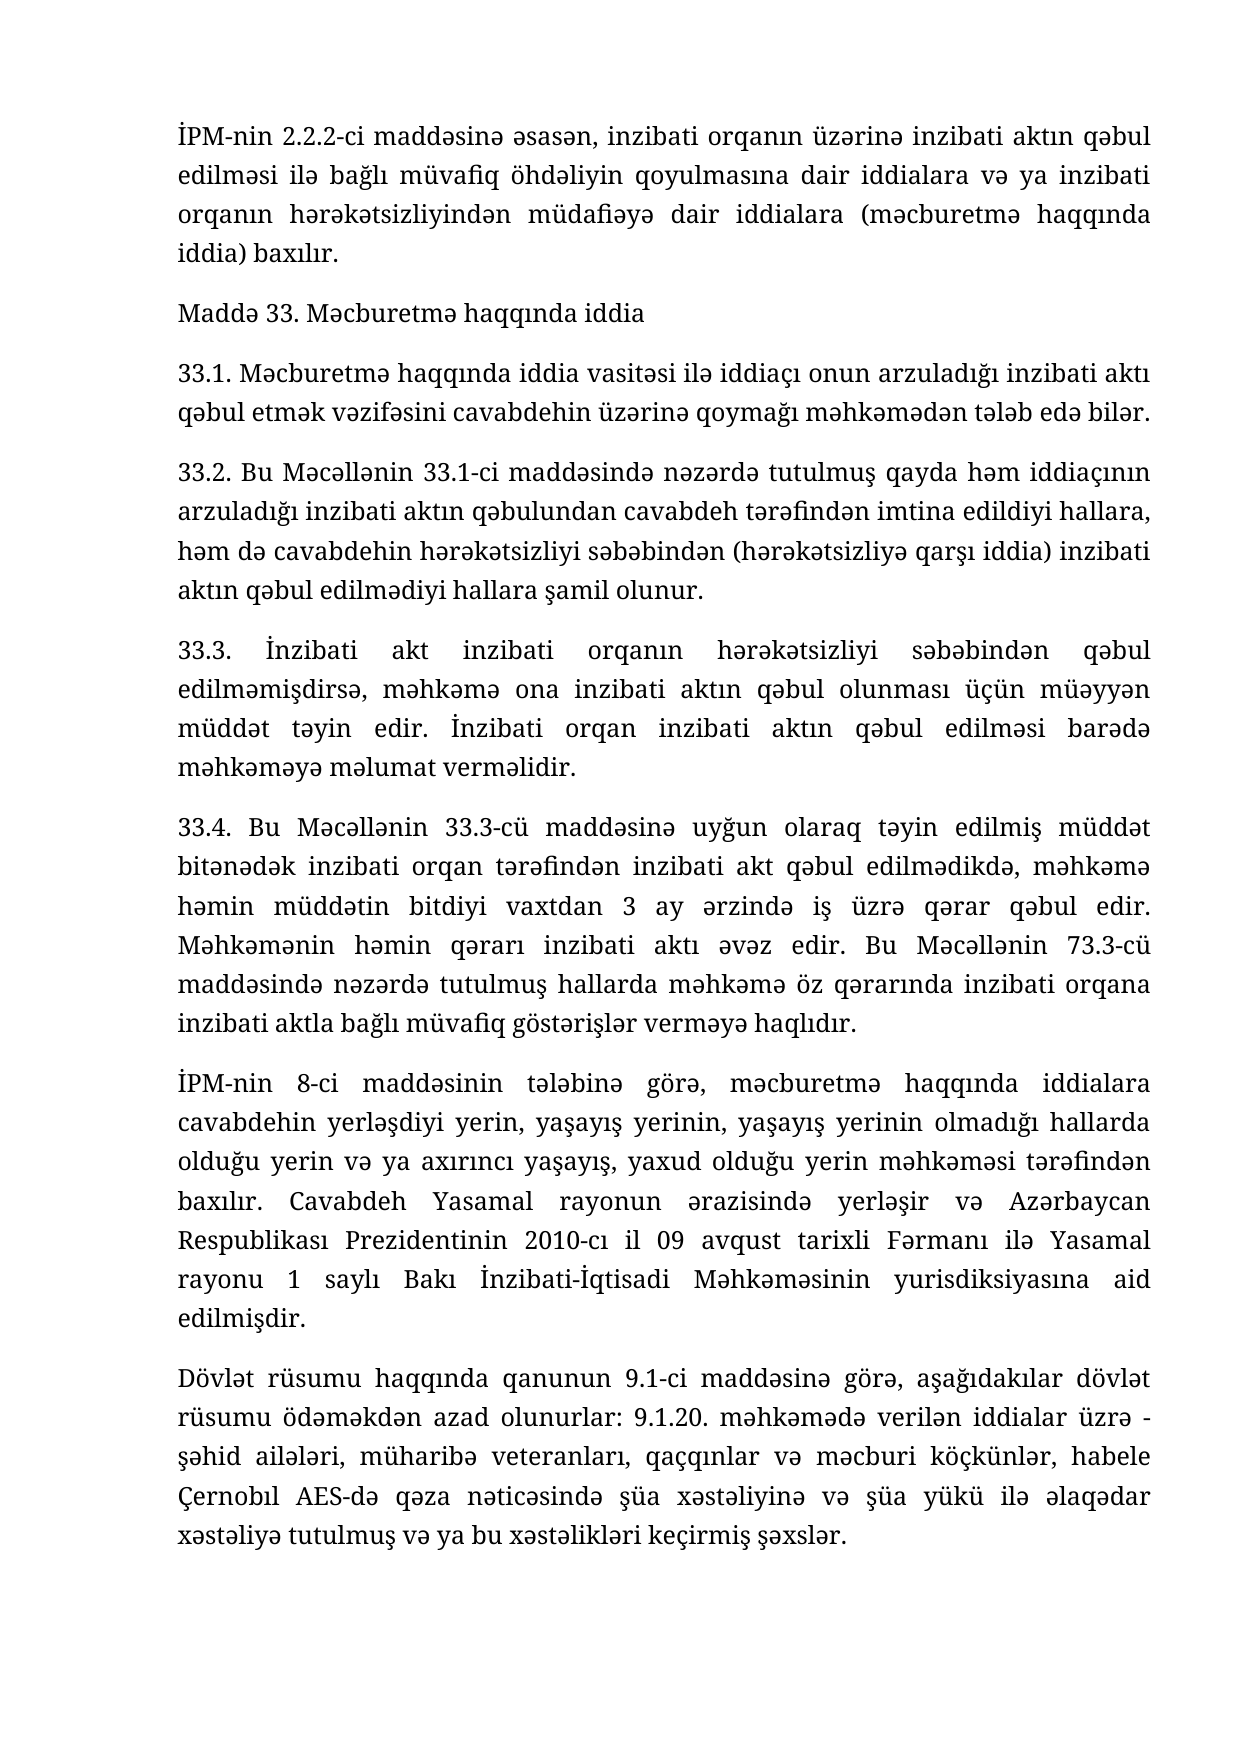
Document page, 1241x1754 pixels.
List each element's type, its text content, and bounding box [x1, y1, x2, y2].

text İPM-nin 8-ci maddəsinin tələbinə görə, məcburetmə haqqında iddialara cavabdehin yerləşdiyi yerin, yaşayış yerinin, yaşayış yerinin olmadığı hallarda olduğu yerin və ya axırıncı yaşayış, yaxud olduğu yerin məhkəməsi tərəfindən baxılır. Cavabdeh Yasamal rayonun ərazisində yerləşir və Azərbaycan Respublikası Prezidentinin 2010-cı il 09 avqust tarixli Fərmanı ilə Yasamal rayonu 1 saylı Bakı İnzibati-İqtisadi Məhkəməsinin yurisdiksiyasına aid edilmişdir. [177, 1066, 1152, 1335]
text 33.3. İnzibati akt inzibati orqanın hərəkətsizliyi səbəbindən qəbul edilməmişdirsə, məhkəmə ona inzibati aktın qəbul olunması üçün müəyyən müddət təyin edir. İnzibati orqan inzibati aktın qəbul edilməsi barədə məhkəməyə məlumat verməlidir. [177, 632, 1152, 784]
text 33.1. Məcburetmə haqqında iddia vasitəsi ilə iddiaçı onun arzuladığı inzibati aktı qəbul etmək vəzifəsini cavabdehin üzərinə qoymağı məhkəmədən tələb edə bilər. [177, 356, 1152, 429]
text Maddə 33. Məcburetmə haqqında iddia [177, 296, 1152, 330]
text Dövlət rüsumu haqqında qanunun 9.1-ci maddəsinə görə, aşağıdakılar dövlət rüsumu ödəməkdən azad olunurlar: 9.1.20. məhkəmədə verilən iddialar üzrə - şəhid ailələri, müharibə veteranları, qaçqınlar və məcburi köçkünlər, habele Çernobıl AES-də qəza nəticəsində şüa xəstəliyinə və şüa yükü ilə əlaqədar xəstəliyə tutulmuş və ya bu xəstəlikləri keçirmiş şəxslər. [177, 1361, 1152, 1551]
text İPM-nin 2.2.2-ci maddəsinə əsasən, inzibati orqanın üzərinə inzibati aktın qəbul edilməsi ilə bağlı müvafiq öhdəliyin qoyulmasına dair iddialara və ya inzibati orqanın hərəkətsizliyindən müdafiəyə dair iddialara (məcburetmə haqqında iddia) baxılır. [177, 118, 1152, 270]
text 33.2. Bu Məcəllənin 33.1-ci maddəsində nəzərdə tutulmuş qayda həm iddiaçının arzuladığı inzibati aktın qəbulundan cavabdeh tərəfindən imtina edildiyi hallara, həm də cavabdehin hərəkətsizliyi səbəbindən (hərəkətsizliyə qarşı iddia) inzibati aktın qəbul edilmədiyi hallara şamil olunur. [177, 455, 1152, 606]
text 33.4. Bu Məcəllənin 33.3-cü maddəsinə uyğun olaraq təyin edilmiş müddət bitənədək inzibati orqan tərəfindən inzibati akt qəbul edilmədikdə, məhkəmə həmin müddətin bitdiyi vaxtdan 3 ay ərzində iş üzrə qərar qəbul edir. Məhkəmənin həmin qərarı inzibati aktı əvəz edir. Bu Məcəllənin 73.3-cü maddəsində nəzərdə tutulmuş hallarda məhkəmə öz qərarında inzibati orqana inzibati aktla bağlı müvafiq göstərişlər verməyə haqlıdır. [177, 810, 1152, 1040]
